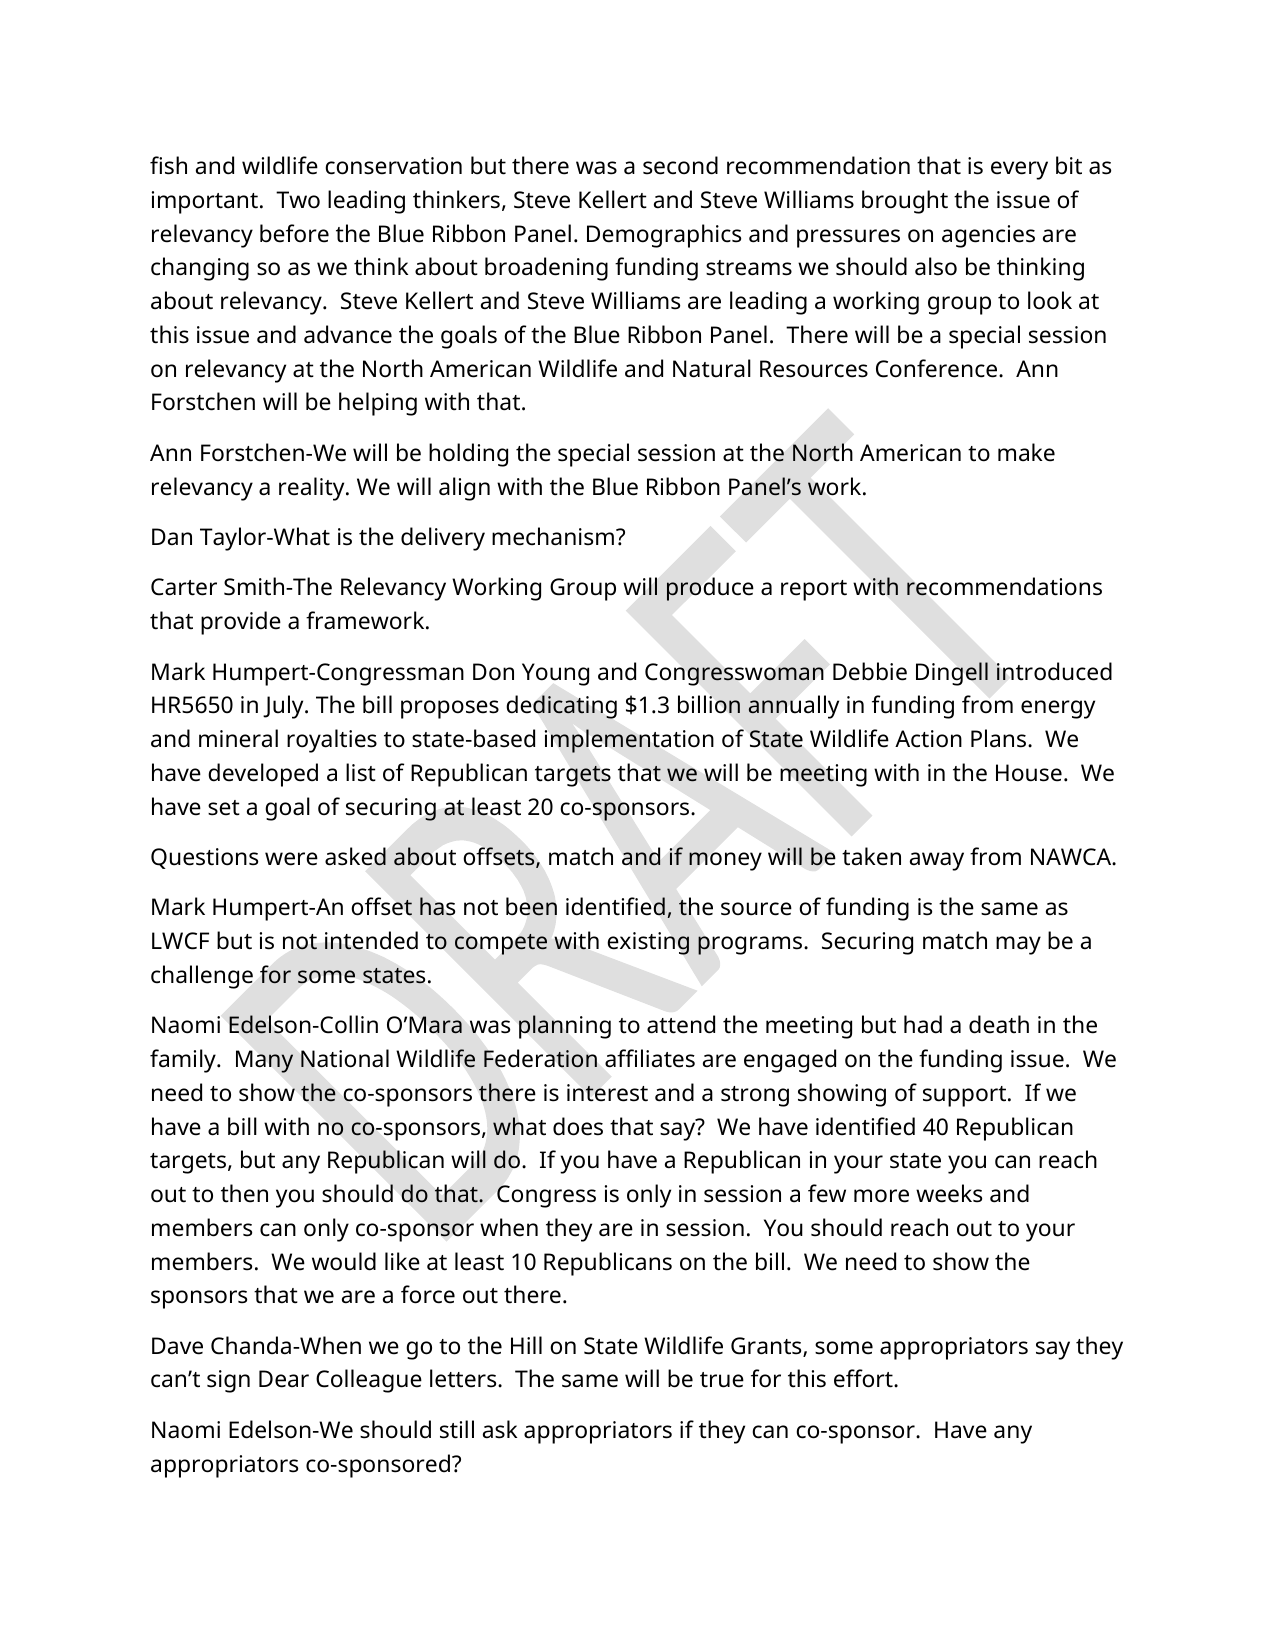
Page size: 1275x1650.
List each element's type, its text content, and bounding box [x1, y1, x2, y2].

text Naomi Edelson-We should still ask appropriators if they can co-sponsor. Have any appropriators co-sponsored? [150, 1414, 1125, 1479]
text Mark Humpert-An offset has not been identified, the source of funding is the same as LWCF but is not intended to compete with existing programs. Securing match may be a challenge for some states. [150, 891, 1125, 990]
text Dan Taylor-What is the delivery mechanism? [150, 521, 1125, 552]
text Carter Smith-The Relevancy Working Group will produce a report with recommendations that provide a framework. [150, 571, 1125, 636]
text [150, 150, 1125, 417]
text Ann Forstchen-We will be holding the special session at the North American to make relevancy a reality. We will align with the Blue Ribbon Panel’s work. [150, 437, 1125, 502]
text Dave Chanda-When we go to the Hill on State Wildlife Grants, some appropriators say they can’t sign Dear Colleague letters. The same will be true for this effort. [150, 1329, 1125, 1394]
text Mark Humpert-Congressman Don Young and Congresswoman Debbie Dingell introduced HR5650 in July. The bill proposes dedicating $1.3 billion annually in funding from energy and mineral royalties to state-based implementation of State Wildlife Action Plans. We have developed a list of Republican targets that we will be meeting with in the House. We have set a goal of securing at least 20 co-sponsors. [150, 655, 1125, 822]
text Naomi Edelson-Collin O’Mara was planning to attend the meeting but had a death in the family. Many National Wildlife Federation affiliates are engaged on the funding issue. We need to show the co-sponsors there is interest and a strong showing of support. If we have a bill with no co-sponsors, what does that say? We have identified 40 Republican targets, but any Republican will do. If you have a Republican in your state you can reach out to then you should do that. Congress is only in session a few more weeks and members can only co-sponsor when they are in session. You should reach out to your members. We would like at least 10 Republicans on the bill. We need to show the sponsors that we are a force out there. [150, 1009, 1125, 1310]
text Questions were asked about offsets, match and if money will be taken away from NAWCA. [150, 841, 1125, 872]
